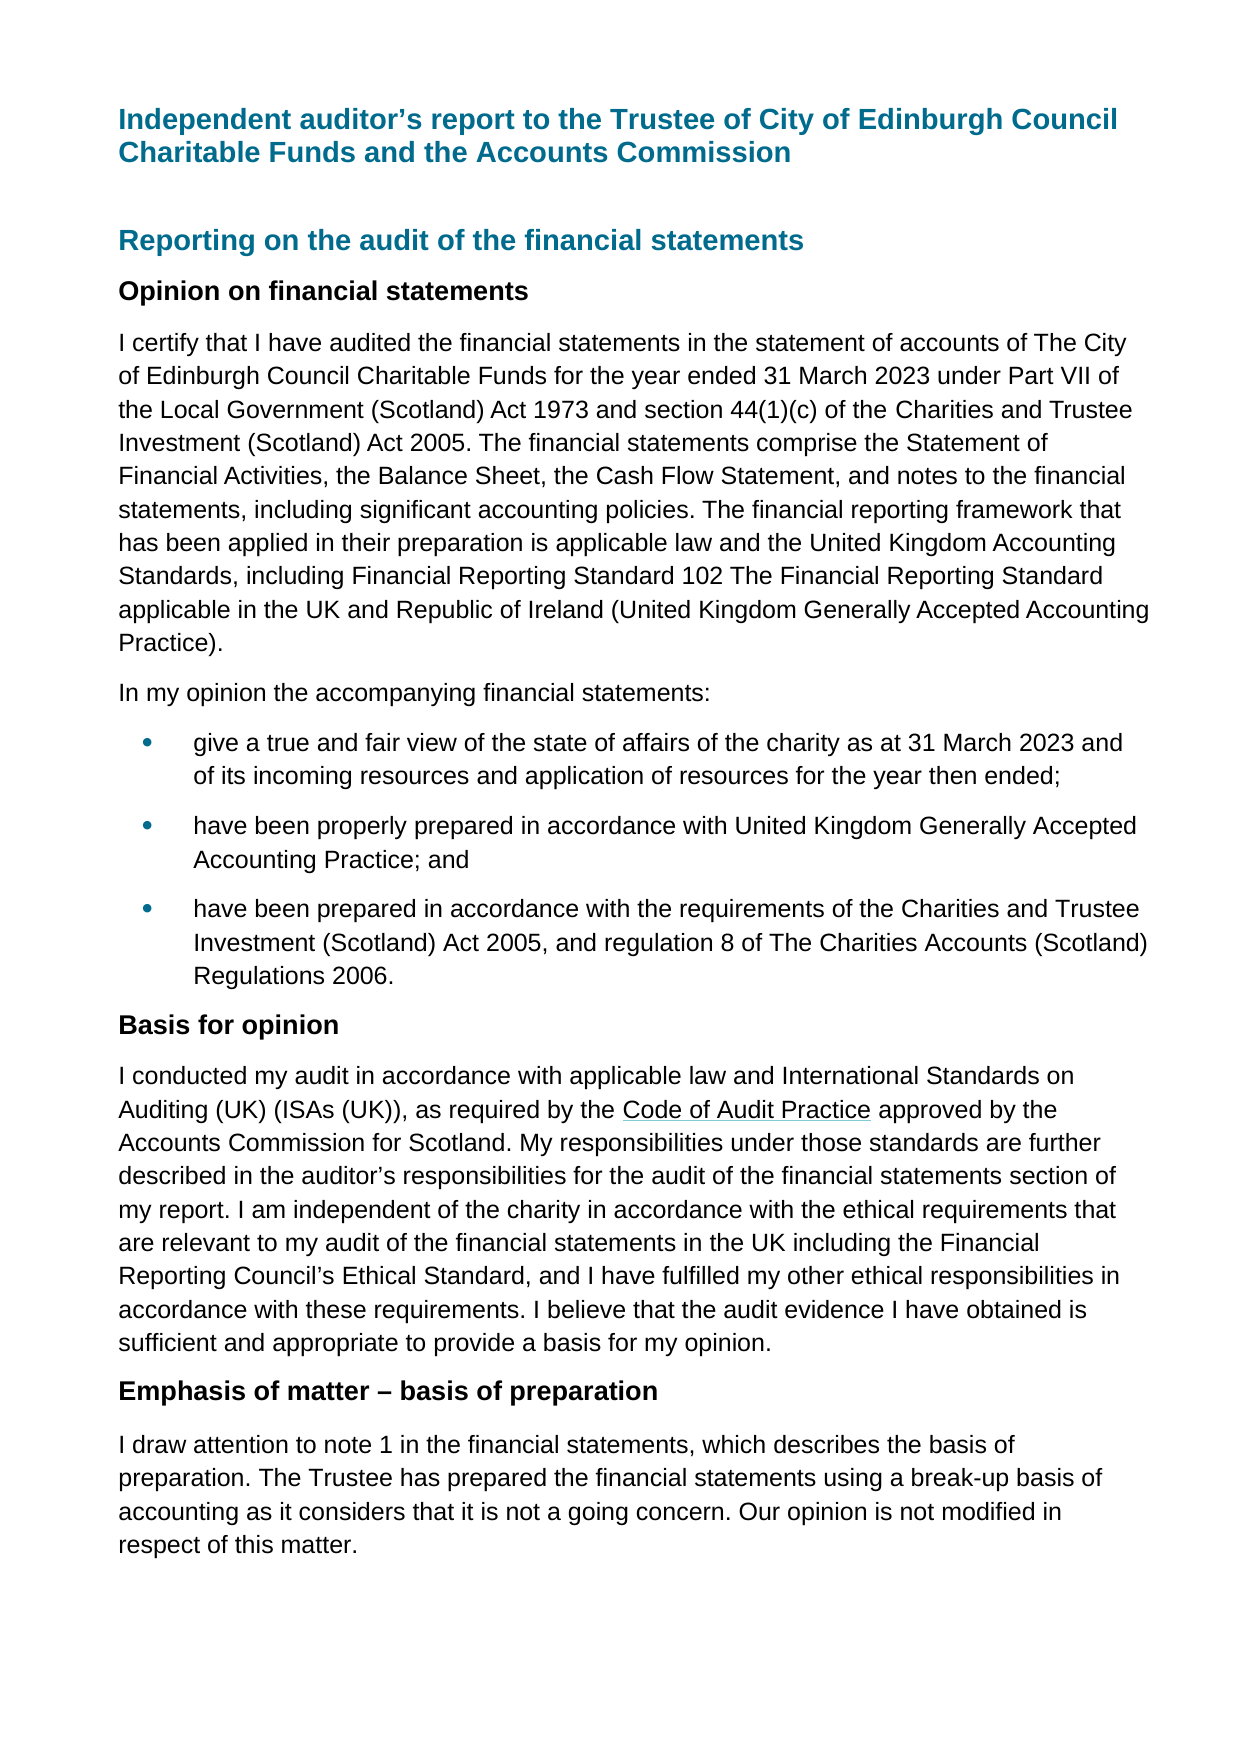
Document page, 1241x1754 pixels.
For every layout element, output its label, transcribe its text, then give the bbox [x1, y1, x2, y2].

text In my opinion the accompanying financial statements: [118, 673, 1152, 707]
text Emphasis of matter – basis of preparation [118, 1373, 1152, 1407]
text I certify that I have audited the financial statements in the statement of accounts of The City of Edinburgh Council Charitable Funds for the year ended 31 March 2023 under Part VII of the Local Government (Scotland) Act 1973 and section 44(1)(c) of the Charities and Trustee Investment (Scotland) Act 2005. The financial statements comprise the Statement of Financial Activities, the Balance Sheet, the Cash Flow Statement, and notes to the financial statements, including significant accounting policies. The financial reporting framework that has been applied in their preparation is applicable law and the United Kingdom Accounting Standards, including Financial Reporting Standard 102 The Financial Reporting Standard applicable in the UK and Republic of Ireland (United Kingdom Generally Accepted Accounting Practice). [118, 323, 1152, 657]
text Independent auditor’s report to the Trustee of City of Edinburgh Council Charitable Funds and the Accounts Commission [118, 102, 1152, 169]
subtitle Opinion on financial statements [118, 273, 1152, 307]
text have been properly prepared in accordance with United Kingdom Generally Accepted Accounting Practice; and [143, 807, 1152, 873]
text have been prepared in accordance with the requirements of the Charities and Trustee Investment (Scotland) Act 2005, and regulation 8 of The Charities Accounts (Scotland) Regulations 2006. [143, 890, 1152, 990]
text I conducted my audit in accordance with applicable law and International Standards on Auditing (UK) (ISAs (UK)), as required by the Code of Audit Practice approved by the Accounts Commission for Scotland. My responsibilities under those standards are further described in the auditor’s responsibilities for the audit of the financial statements section of my report. I am independent of the charity in accordance with the ethical requirements that are relevant to my audit of the financial statements in the UK including the Financial Reporting Council’s Ethical Standard, and I have fulfilled my other ethical responsibilities in accordance with these requirements. I believe that the audit evidence I have obtained is sufficient and appropriate to provide a basis for my opinion. [118, 1057, 1152, 1357]
text Reporting on the audit of the financial statements [118, 223, 1152, 257]
text I draw attention to note 1 in the financial statements, which describes the basis of preparation. The Trustee has prepared the financial statements using a break-up basis of accounting as it considers that it is not a going concern. Our opinion is not modified in respect of this matter. [118, 1425, 1152, 1559]
text Basis for opinion [118, 1007, 1152, 1040]
text give a true and fair view of the state of affairs of the charity as at 31 March 2023 and of its incoming resources and application of resources for the year then ended; [143, 723, 1152, 790]
